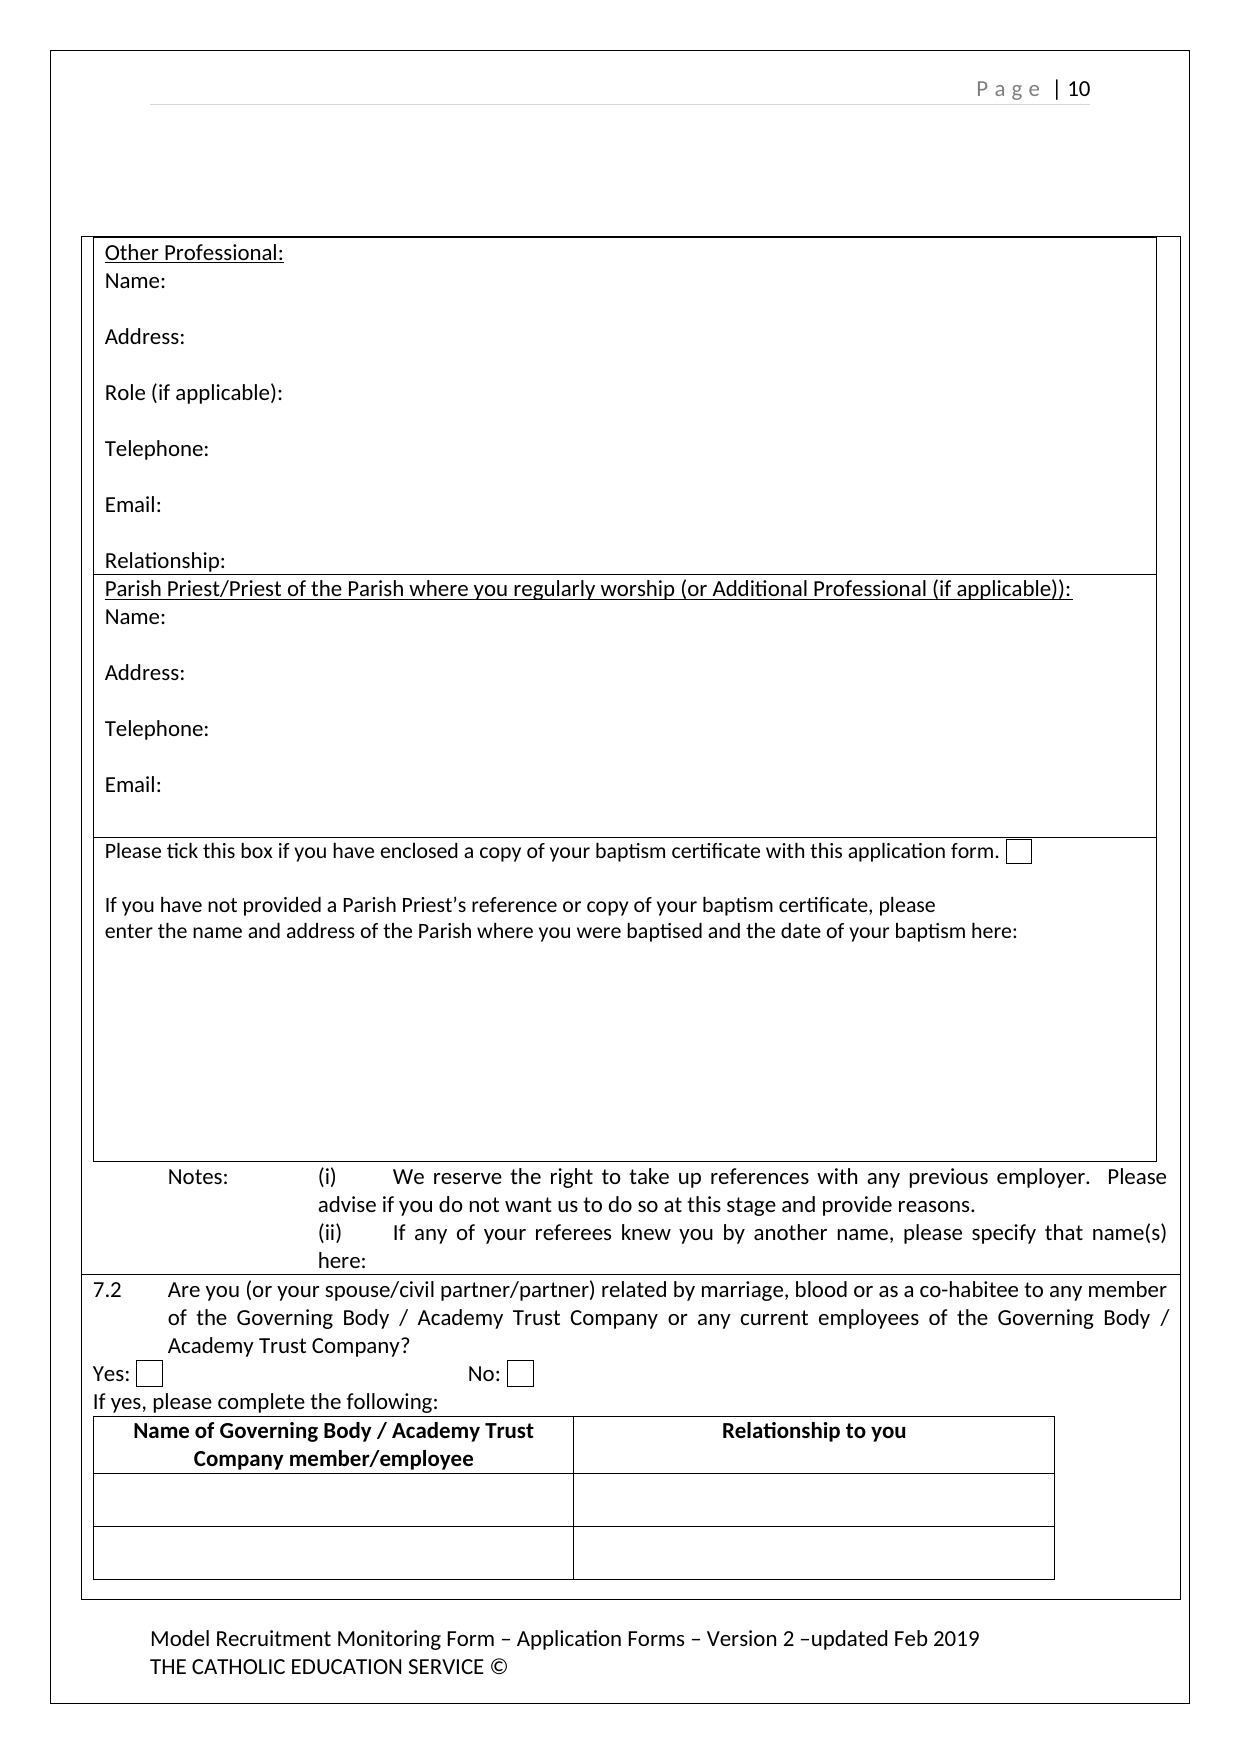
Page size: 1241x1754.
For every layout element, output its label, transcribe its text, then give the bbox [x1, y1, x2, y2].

table_cell 7.2 Are you (or your spouse/civil partner/partner) related by marriage, blood or as a co-habitee to any member of the Governing Body / Academy Trust Company or any current employees of the Governing Body / Academy Trust Company? Yes: No: If yes, please complete the following: [82, 1275, 1180, 1599]
